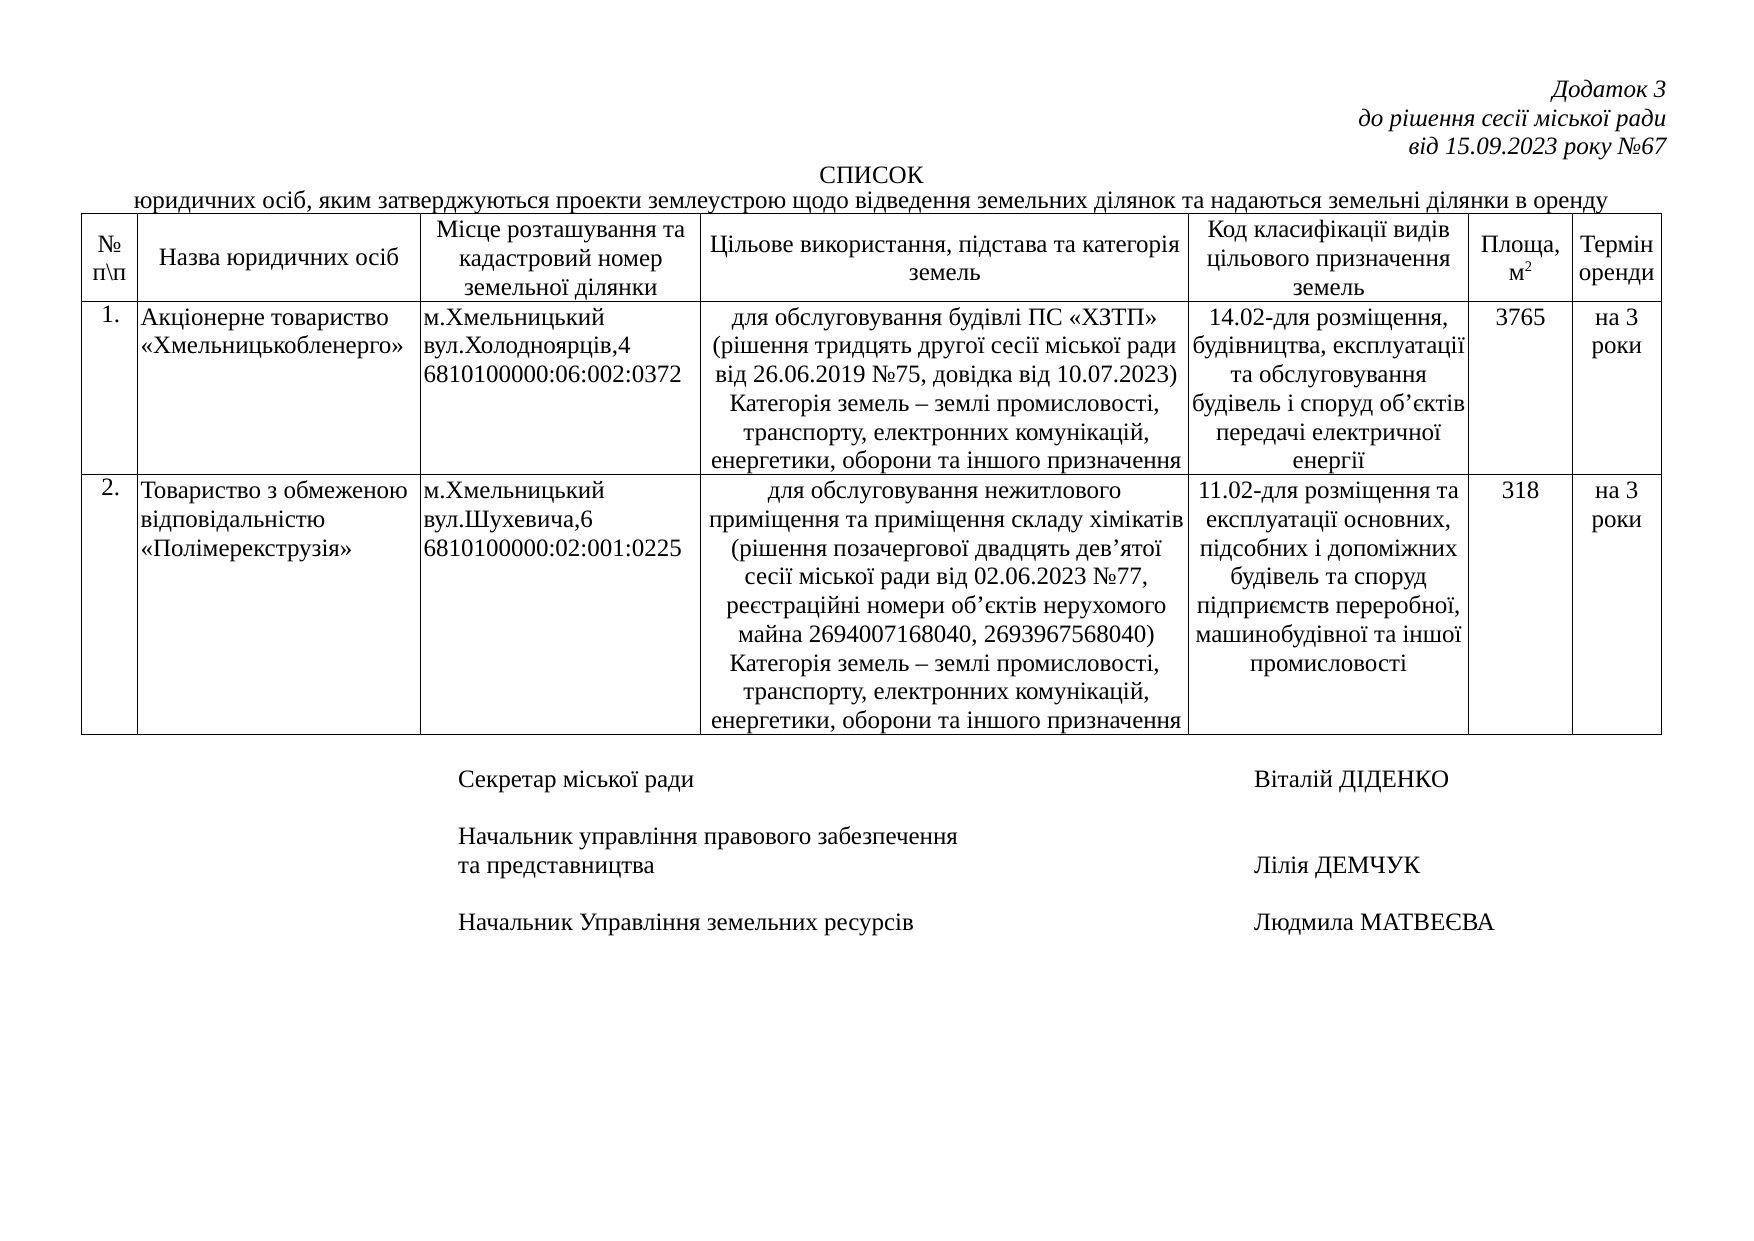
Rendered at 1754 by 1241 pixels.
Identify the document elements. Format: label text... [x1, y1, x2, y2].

table_cell 2. [82, 475, 137, 734]
table_cell Товариство з обмеженою відповідальністю «Полімерекструзія» [138, 475, 420, 734]
table_cell м.Хмельницький вул.Холодноярців,4 6810100000:06:002:0372 [421, 302, 700, 474]
table_cell 14.02-для розміщення, будівництва, експлуатації та обслуговування будівель і споруд об’єктів передачі електричної енергії [1189, 302, 1468, 474]
table_header № п\п [82, 214, 137, 301]
table_cell м.Хмельницький вул.Шухевича,6 6810100000:02:001:0225 [421, 475, 700, 734]
table_cell 11.02-для розміщення та експлуатації основних, підсобних і допоміжних будівель та споруд підприємств переробної, машинобудівної та іншої промисловості [1189, 475, 1468, 734]
table_header Код класифікації видів цільового призначення земель [1189, 214, 1468, 301]
table_header Місце розташування та кадастровий номер земельної ділянки [421, 214, 700, 301]
text Секретар міської ради Віталій ДІДЕНКО [458, 764, 1668, 792]
text від 15.09.2023 року №67 [546, 131, 1668, 160]
text Начальник управління правового забезпечення [458, 821, 1668, 850]
text та представництва Лілія ДЕМЧУК [458, 850, 1668, 879]
table_cell 1. [82, 302, 137, 474]
table_header Назва юридичних осіб [138, 214, 420, 301]
table_cell 3765 [1469, 302, 1572, 474]
text юридичних осіб, яким затверджуються проекти землеустрою щодо відведення земельних ділянок та надаються земельні ділянки в оренду [74, 189, 1668, 213]
table_header Термін оренди [1573, 214, 1661, 301]
table_cell для обслуговування нежитлового приміщення та приміщення складу хімікатів (рішення позачергової двадцять дев’ятої сесії міської ради від 02.06.2023 №77, реєстраційні номери об’єктів нерухомого майна 2694007168040, 2693967568040) Категорія земель – землі промисловості, транспорту, електронних комунікацій, енергетики, оборони та іншого призначення [701, 475, 1188, 734]
text СПИСОК [74, 160, 1668, 189]
text Додаток 3 [546, 74, 1668, 103]
table_cell Акціонерне товариство «Хмельницькобленерго» [138, 302, 420, 474]
table_cell на 3 роки [1573, 475, 1661, 734]
table_cell 318 [1469, 475, 1572, 734]
table_header Цільове використання, підстава та категорія земель [701, 214, 1188, 301]
table_header Площа, м2 [1469, 214, 1572, 301]
text до рішення сесії міської ради [546, 103, 1668, 131]
table_cell для обслуговування будівлі ПС «ХЗТП» (рішення тридцять другої сесії міської ради від 26.06.2019 №75, довідка від 10.07.2023) Категорія земель – землі промисловості, транспорту, електронних комунікацій, енергетики, оборони та іншого призначення [701, 302, 1188, 474]
text Начальник Управління земельних ресурсів Людмила МАТВЕЄВА [458, 907, 1668, 936]
table_cell на 3 роки [1573, 302, 1661, 474]
